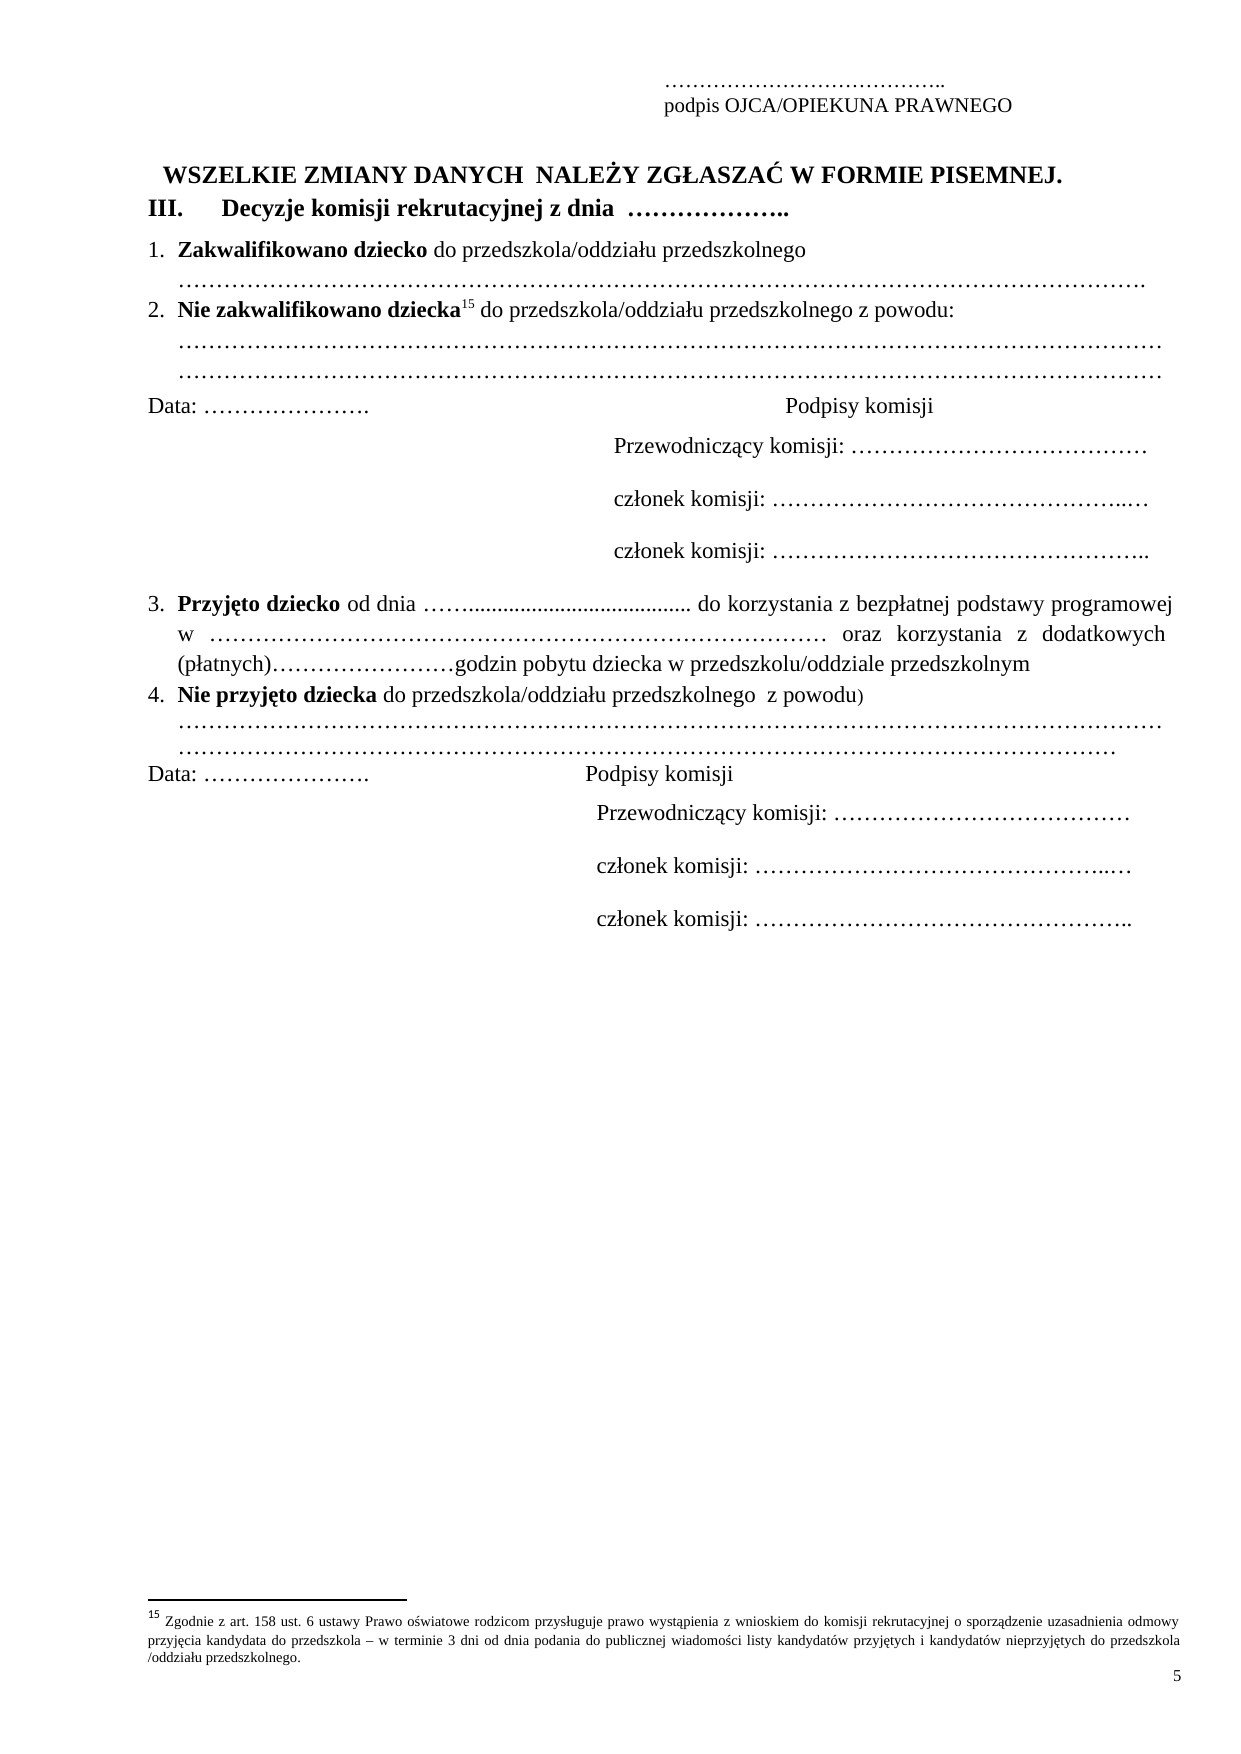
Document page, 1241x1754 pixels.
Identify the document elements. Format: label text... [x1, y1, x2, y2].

list członek komisji: ………………………………………….. [177, 537, 1181, 564]
list ………………………………….. [223, 68, 1181, 92]
list Zakwalifikowano dziecko do przedszkola/oddziału przedszkolnego [148, 236, 1181, 262]
list Przyjęto dziecko od dnia ……....................................... do korzystania z bezpłatnej podstawy programowej w ……………………………………………………………………… oraz korzystania z dodatkowych (płatnych)……………………godzin pobytu dziecka w przedszkolu/oddziale przedszkolnym [148, 590, 1181, 677]
list Nie zakwalifikowano dziecka do przedszkola/oddziału przedszkolnego z powodu: [148, 296, 1181, 323]
list członek komisji: ………………………………………….. [177, 905, 1181, 931]
text Data: …………………. Podpisy komisji [148, 392, 1181, 419]
list Przewodniczący komisji: ………………………………… [177, 799, 1181, 826]
text Data: …………………. Podpisy komisji [148, 760, 1181, 786]
list Przewodniczący komisji: ………………………………… [177, 432, 1181, 458]
list WSZELKIE ZMIANY DANYCH NALEŻY ZGŁASZAĆ W FORMIE PISEMNEJ. [162, 161, 1181, 189]
list podpis OJCA/OPIEKUNA PRAWNEGO [223, 92, 1181, 117]
list Nie przyjęto dziecka do przedszkola/oddziału przedszkolnego z powodu) ……………………………………………………………………………………………………………………………………………………………………………………………………………………………… [148, 681, 1181, 760]
list członek komisji: ………………………………………..… [177, 852, 1181, 878]
list ………………………………………………………………………………………………………………. [177, 266, 1181, 293]
list …………………………………………………………………………………………………………………………………………………………………………………………………………………………………… [177, 327, 1181, 383]
list członek komisji: ………………………………………..… [177, 485, 1181, 511]
list Decyzje komisji rekrutacyjnej z dnia ……………….. [148, 193, 1181, 222]
